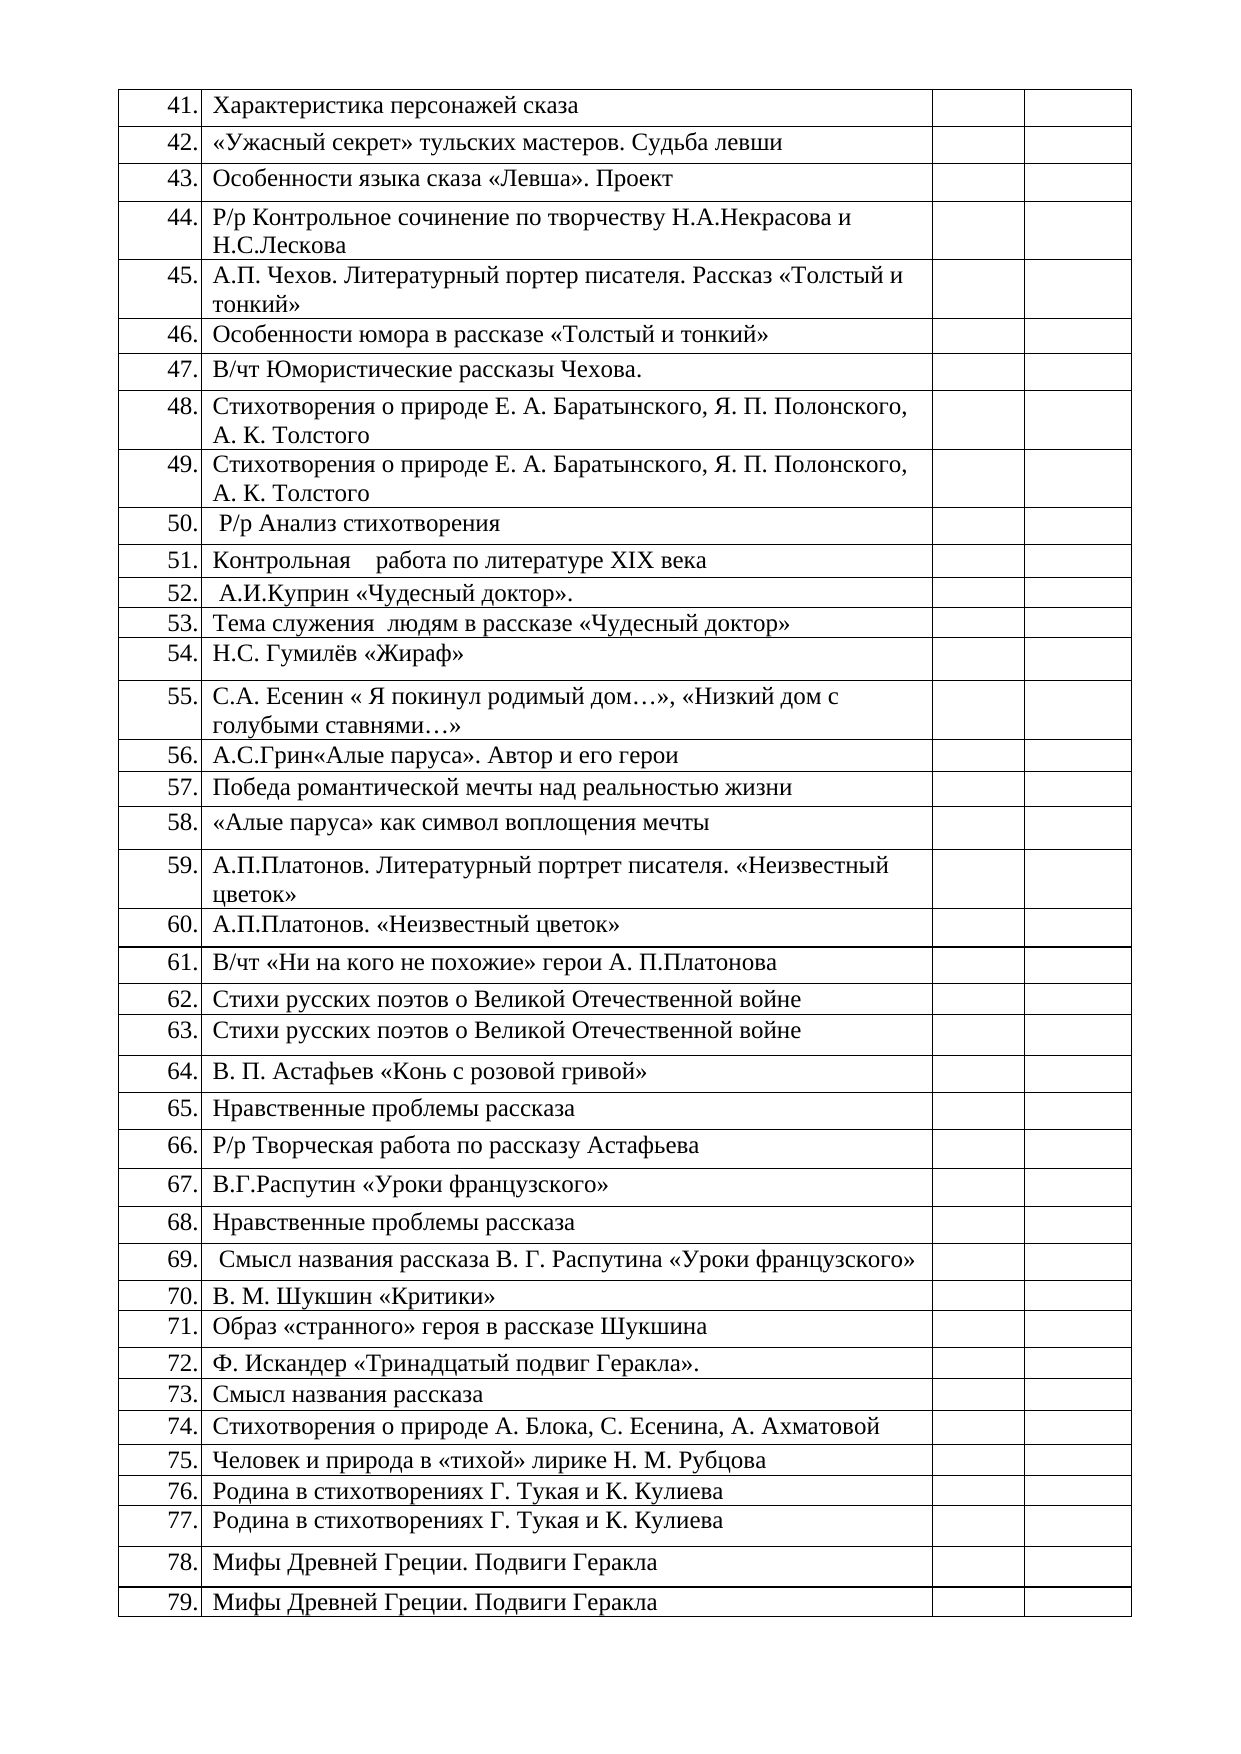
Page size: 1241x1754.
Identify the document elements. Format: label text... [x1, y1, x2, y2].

table_cell [1025, 260, 1131, 318]
table_cell [933, 1588, 1024, 1616]
table_cell [119, 807, 201, 849]
table_cell [933, 608, 1024, 637]
table_cell [933, 1169, 1024, 1206]
table_cell Родина в стихотворениях Г. Тукая и К. Кулиева [202, 1506, 932, 1546]
table_cell Образ «странного» героя в рассказе Шукшина [202, 1311, 932, 1347]
table_cell [1025, 1169, 1131, 1206]
table_cell Р/р Творческая работа по рассказу Астафьева [202, 1130, 932, 1168]
table_cell [1025, 1506, 1131, 1546]
table_cell [119, 1379, 201, 1410]
table_cell [1025, 1476, 1131, 1504]
table_cell Мифы Древней Греции. Подвиги Геракла [202, 1547, 932, 1586]
table_cell [933, 807, 1024, 849]
table_cell [933, 127, 1024, 162]
table_cell [1025, 1281, 1131, 1310]
table_cell [1025, 772, 1131, 806]
table_cell [933, 260, 1024, 318]
table_cell [119, 319, 201, 353]
table_cell [933, 740, 1024, 771]
table_cell [933, 1244, 1024, 1280]
table_cell [119, 772, 201, 806]
table_cell [1025, 545, 1131, 577]
table_cell [1025, 1244, 1131, 1280]
table_cell [119, 450, 201, 507]
table_cell [933, 1348, 1024, 1378]
table_cell [933, 90, 1024, 126]
table_cell Особенности языка сказа «Левша». Проект [202, 164, 932, 201]
table_cell В/чт «Ни на кого не похожие» герои А. П.Платонова [202, 948, 932, 983]
table_cell [1025, 1588, 1131, 1616]
table_cell [933, 772, 1024, 806]
table_cell [1025, 1547, 1131, 1586]
table_cell [933, 1311, 1024, 1347]
table_cell [119, 1445, 201, 1475]
table_cell Нравственные проблемы рассказа [202, 1207, 932, 1243]
table_cell Смысл названия рассказа [202, 1379, 932, 1410]
table_cell [1025, 1379, 1131, 1410]
table_cell [1025, 1207, 1131, 1243]
table_cell [119, 1476, 201, 1504]
table_cell [933, 1130, 1024, 1168]
table_cell Р/р Анализ стихотворения [202, 508, 932, 544]
table_cell Стихотворения о природе Е. А. Баратынского, Я. П. Полонского, А. К. Толстого [202, 391, 932, 448]
table_cell [119, 1056, 201, 1092]
table_cell [1025, 681, 1131, 739]
table_cell Ф. Искандер «Тринадцатый подвиг Геракла». [202, 1348, 932, 1378]
table_cell [1025, 1093, 1131, 1129]
table_cell [119, 850, 201, 908]
table_cell [1025, 1056, 1131, 1092]
table_cell [119, 948, 201, 983]
table_cell Стихи русских поэтов о Великой Отечественной войне [202, 1015, 932, 1055]
table_cell [1025, 638, 1131, 680]
table_cell [119, 578, 201, 607]
table_cell В. П. Астафьев «Конь с розовой гривой» [202, 1056, 932, 1092]
table_cell [1025, 1445, 1131, 1475]
table_cell А.П.Платонов. «Неизвестный цветок» [202, 909, 932, 946]
table_cell [1025, 319, 1131, 353]
table_cell Тема служения людям в рассказе «Чудесный доктор» [202, 608, 932, 637]
table_cell [1025, 1015, 1131, 1055]
table_cell [1025, 1348, 1131, 1378]
table_cell «Ужасный секрет» тульских мастеров. Судьба левши [202, 127, 932, 162]
table_cell Стихотворения о природе Е. А. Баратынского, Я. П. Полонского, А. К. Толстого [202, 450, 932, 507]
table_cell [119, 1244, 201, 1280]
table_cell [119, 391, 201, 448]
table_cell [933, 1379, 1024, 1410]
table_cell Нравственные проблемы рассказа [202, 1093, 932, 1129]
table_cell [933, 1093, 1024, 1129]
table_cell Р/р Контрольное сочинение по творчеству Н.А.Некрасова и Н.С.Лескова [202, 202, 932, 259]
table_cell [1025, 202, 1131, 259]
table_cell [119, 164, 201, 201]
table_cell [119, 608, 201, 637]
table_cell [119, 681, 201, 739]
table_cell [119, 1281, 201, 1310]
table_cell [1025, 508, 1131, 544]
table_cell А.П. Чехов. Литературный портер писателя. Рассказ «Толстый и тонкий» [202, 260, 932, 318]
table_cell [119, 1411, 201, 1444]
table_cell [933, 1056, 1024, 1092]
table_cell [119, 1169, 201, 1206]
table_cell [119, 202, 201, 259]
table_cell [1025, 984, 1131, 1014]
table_cell [933, 1506, 1024, 1546]
table_cell [1025, 1411, 1131, 1444]
table_cell Н.С. Гумилёв «Жираф» [202, 638, 932, 680]
table_cell [933, 545, 1024, 577]
table_cell В/чт Юмористические рассказы Чехова. [202, 354, 932, 390]
table_cell [1025, 909, 1131, 946]
table_cell В. М. Шукшин «Критики» [202, 1281, 932, 1310]
table_cell [933, 508, 1024, 544]
table_cell [933, 391, 1024, 448]
table_cell С.А. Есенин « Я покинул родимый дом…», «Низкий дом с голубыми ставнями…» [202, 681, 932, 739]
table_cell [933, 1476, 1024, 1504]
table_cell [1025, 164, 1131, 201]
table_cell Особенности юмора в рассказе «Толстый и тонкий» [202, 319, 932, 353]
table_cell Стихи русских поэтов о Великой Отечественной войне [202, 984, 932, 1014]
table_cell [933, 1207, 1024, 1243]
table_cell [119, 354, 201, 390]
table_cell Характеристика персонажей сказа [202, 90, 932, 126]
table_cell [119, 1130, 201, 1168]
table_cell [933, 681, 1024, 739]
table_cell [1025, 354, 1131, 390]
table_cell [119, 545, 201, 577]
table_cell А.С.Грин«Алые паруса». Автор и его герои [202, 740, 932, 771]
table_cell [1025, 740, 1131, 771]
table_cell Стихотворения о природе А. Блока, С. Есенина, А. Ахматовой [202, 1411, 932, 1444]
table_cell [933, 1281, 1024, 1310]
table_cell [933, 1411, 1024, 1444]
table_cell [933, 850, 1024, 908]
table_cell [1025, 391, 1131, 448]
table_cell [1025, 608, 1131, 637]
table_cell [1025, 1311, 1131, 1347]
table_cell [933, 638, 1024, 680]
table_cell [1025, 127, 1131, 162]
table_cell [119, 1311, 201, 1347]
table_cell [119, 90, 201, 126]
table_cell Мифы Древней Греции. Подвиги Геракла [202, 1588, 932, 1616]
table_cell [933, 164, 1024, 201]
table_cell [1025, 948, 1131, 983]
table_cell Смысл названия рассказа В. Г. Распутина «Уроки французского» [202, 1244, 932, 1280]
table_cell [1025, 850, 1131, 908]
table_cell Победа романтической мечты над реальностью жизни [202, 772, 932, 806]
table_cell [1025, 578, 1131, 607]
table_cell [119, 127, 201, 162]
table_cell [119, 984, 201, 1014]
table_cell [119, 1015, 201, 1055]
table_cell [119, 740, 201, 771]
table_cell [119, 909, 201, 946]
table_cell [933, 1445, 1024, 1475]
table_cell А.И.Куприн «Чудесный доктор». [202, 578, 932, 607]
table_cell [1025, 450, 1131, 507]
table_cell [933, 450, 1024, 507]
table_cell [119, 1506, 201, 1546]
table_cell [119, 1348, 201, 1378]
table_cell [119, 1207, 201, 1243]
table_cell [119, 638, 201, 680]
table_cell [1025, 90, 1131, 126]
table_cell [933, 948, 1024, 983]
table_cell В.Г.Распутин «Уроки французского» [202, 1169, 932, 1206]
table_cell [1025, 807, 1131, 849]
table_cell Человек и природа в «тихой» лирике Н. М. Рубцова [202, 1445, 932, 1475]
table_cell [933, 1547, 1024, 1586]
table_cell «Алые паруса» как символ воплощения мечты [202, 807, 932, 849]
table_cell [933, 984, 1024, 1014]
table_cell Родина в стихотворениях Г. Тукая и К. Кулиева [202, 1476, 932, 1504]
table_cell [119, 1093, 201, 1129]
table_cell [1025, 1130, 1131, 1168]
table_cell [119, 1547, 201, 1586]
table_cell А.П.Платонов. Литературный портрет писателя. «Неизвестный цветок» [202, 850, 932, 908]
table_cell [933, 578, 1024, 607]
table_cell [933, 1015, 1024, 1055]
table_cell [119, 260, 201, 318]
table_cell [119, 1588, 201, 1616]
table_cell [933, 319, 1024, 353]
table_cell [933, 202, 1024, 259]
table_cell Контрольная работа по литературе XIX века [202, 545, 932, 577]
table_cell [933, 354, 1024, 390]
table_cell [933, 909, 1024, 946]
table_cell [119, 508, 201, 544]
